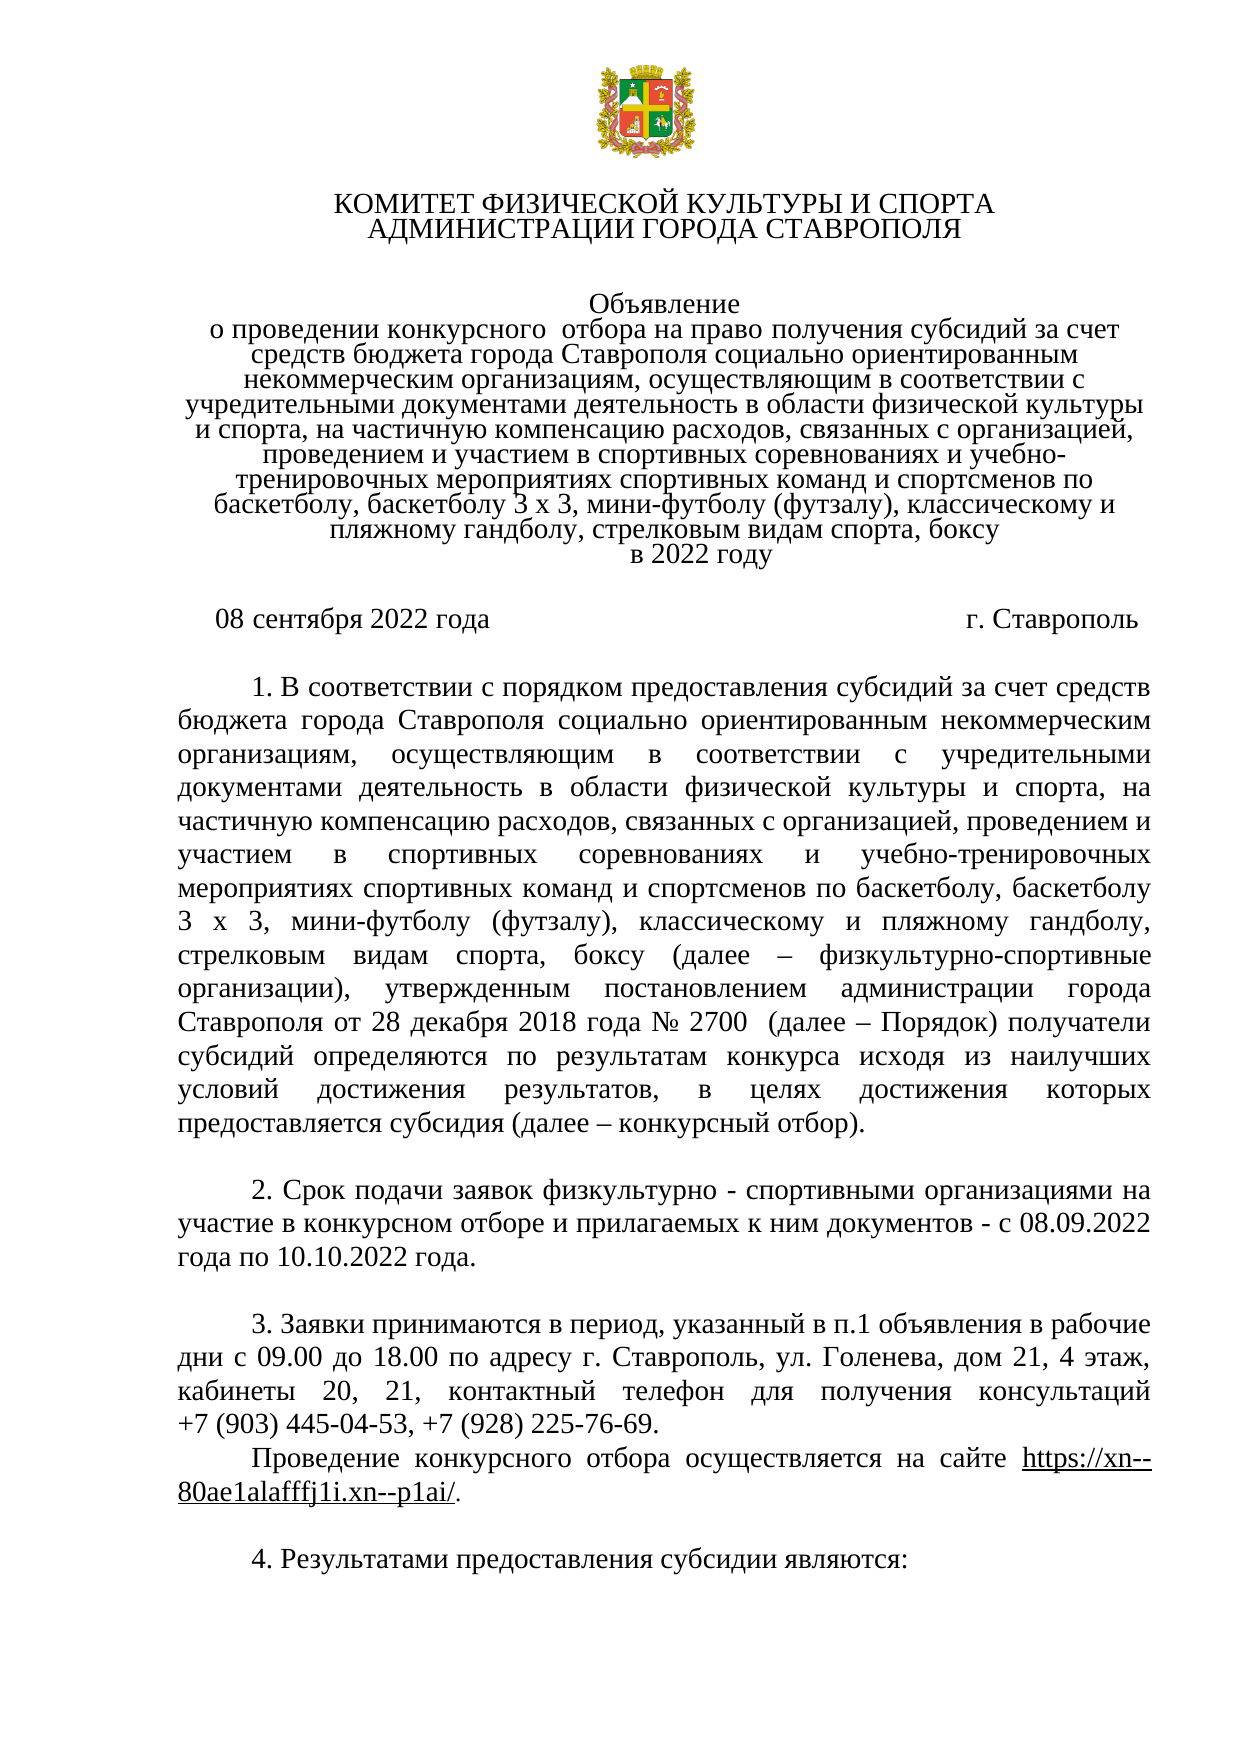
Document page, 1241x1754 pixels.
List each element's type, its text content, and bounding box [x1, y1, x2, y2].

picture [593, 61, 699, 160]
text 2. Срок подачи заявок физкультурно - спортивными организациями на участие в конкурсном отборе и прилагаемых к ним документов - с 08.09.2022 года по 10.10.2022 года. [177, 1172, 1152, 1272]
text Объявление [177, 293, 1152, 318]
text АДМИНИСТРАЦИИ ГОРОДА СТАВРОПОЛЯ [177, 218, 1152, 243]
text 1. В соответствии с порядком предоставления субсидий за счет средств бюджета города Ставрополя социально ориентированным некоммерческим организациям, осуществляющим в соответствии с учредительными документами деятельность в области физической культуры и спорта, на частичную компенсацию расходов, связанных с организацией, проведением и участием в спортивных соревнованиях и учебно-тренировочных мероприятиях спортивных команд и спортсменов по баскетболу, баскетболу 3 x 3, мини-футболу (футзалу), классическому и пляжному гандболу, стрелковым видам спорта, боксу (далее – физкультурно-спортивные организации), утвержденным постановлением администрации города Ставрополя от 28 декабря 2018 года № 2700 (далее – Порядок) получатели субсидий определяются по результатам конкурса исходя из наилучших условий достижения результатов, в целях достижения которых предоставляется субсидия (далее – конкурсный отбор). [177, 669, 1152, 1138]
text Проведение конкурсного отбора осуществляется на сайте https://xn--80ae1alafffj1i.xn--p1ai/. [177, 1440, 1152, 1507]
text в 2022 году [177, 543, 1152, 568]
text КОМИТЕТ ФИЗИЧЕСКОЙ КУЛЬТУРЫ И СПОРТА [177, 193, 1152, 218]
text 3. Заявки принимаются в период, указанный в п.1 объявления в рабочие дни с 09.00 до 18.00 по адресу г. Ставрополь, ул. Голенева, дом 21, 4 этаж, кабинеты 20, 21, контактный телефон для получения консультаций +7 (903) 445-04-53, +7 (928) 225-76-69. [177, 1306, 1152, 1440]
text 4. Результатами предоставления субсидии являются: [177, 1541, 1152, 1574]
text о проведении конкурсного отбора на право получения субсидий за счет средств бюджета города Ставрополя социально ориентированным некоммерческим организациям, осуществляющим в соответствии с учредительными документами деятельность в области физической культуры и спорта, на частичную компенсацию расходов, связанных с организацией, проведением и участием в спортивных соревнованиях и учебно-тренировочных мероприятиях спортивных команд и спортсменов по баскетболу, баскетболу 3 x 3, мини-футболу (футзалу), классическому и пляжному гандболу, стрелковым видам спорта, боксу [177, 318, 1152, 543]
list сентября 2022 года г. Ставрополь [215, 602, 1152, 635]
